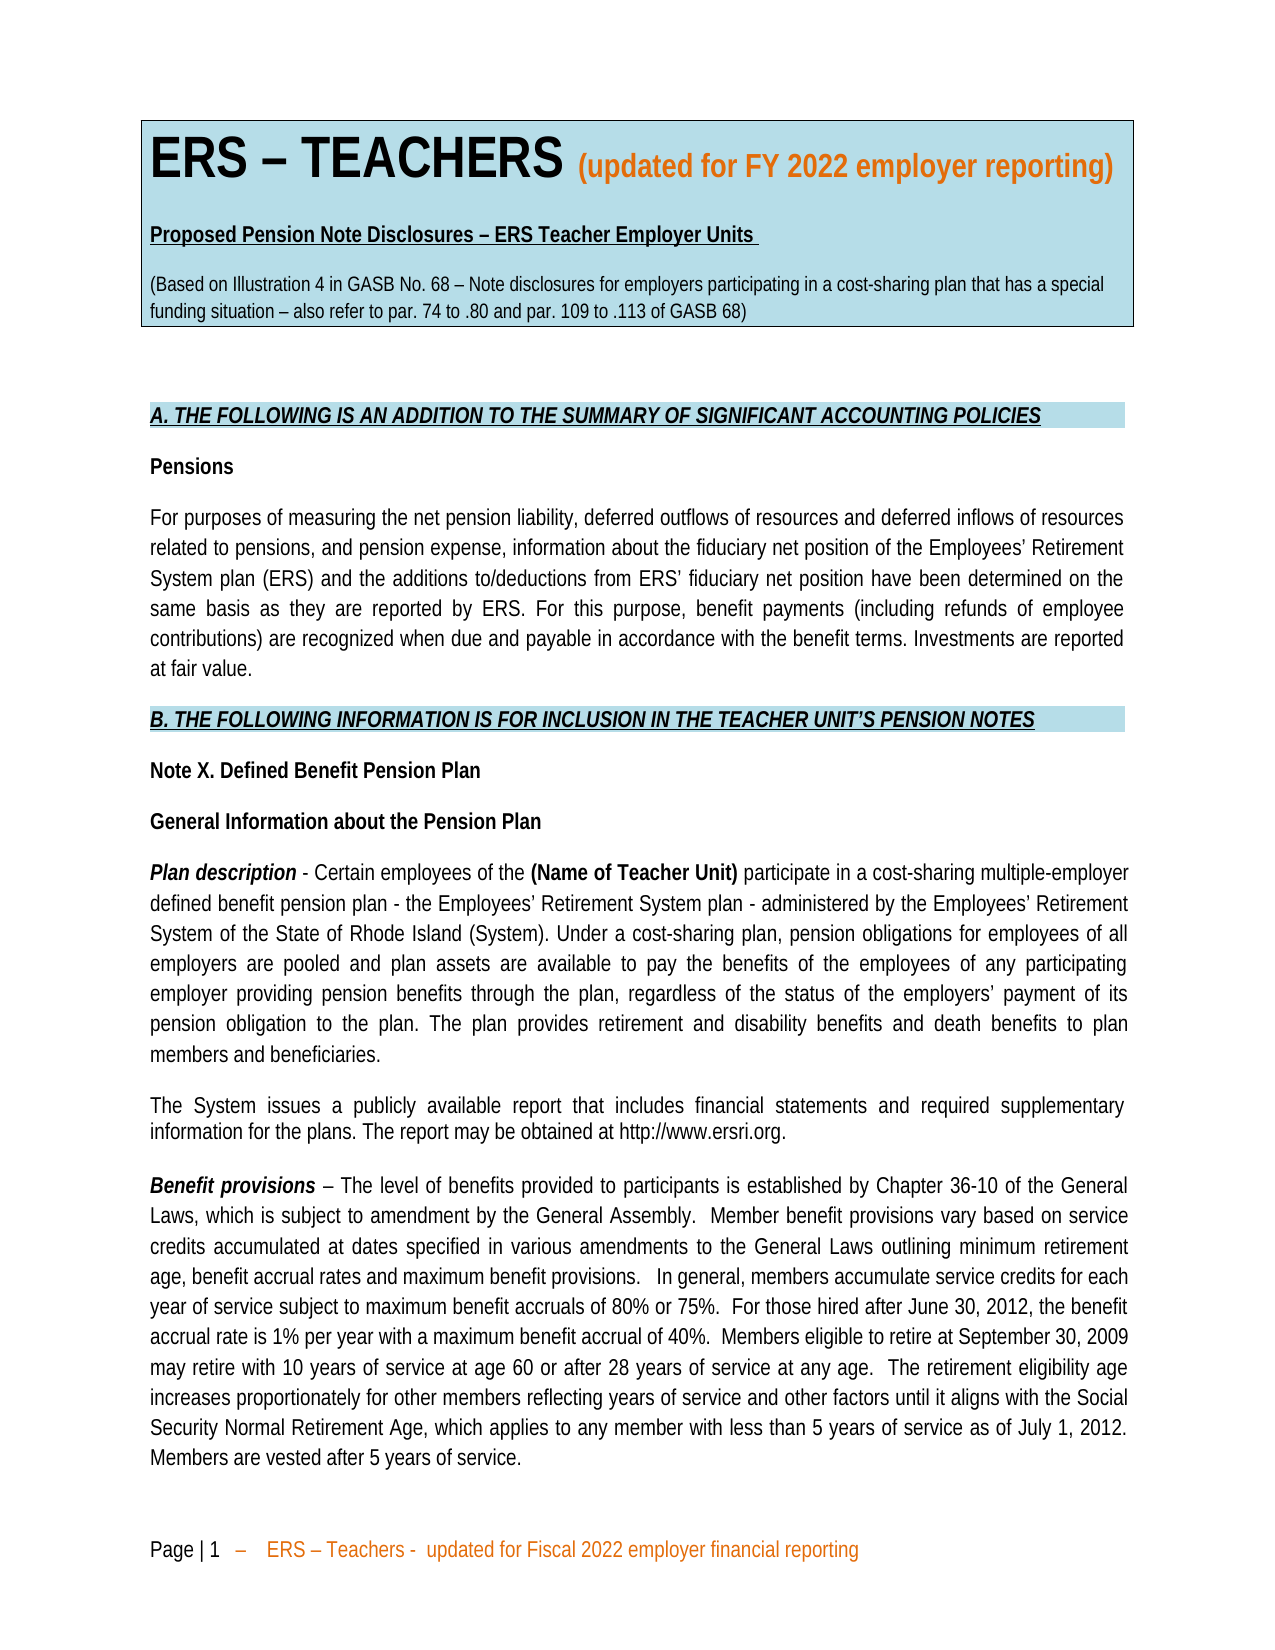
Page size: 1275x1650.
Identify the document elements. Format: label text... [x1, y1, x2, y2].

text Note X. Defined Benefit Pension Plan [150, 757, 1125, 783]
text The System issues a publicly available report that includes financial statements and required supplementary information for the plans. The report may be obtained at http://www.ersri.org. [150, 1092, 1125, 1144]
text For purposes of measuring the net pension liability, deferred outflows of resources and deferred inflows of resources related to pensions, and pension expense, information about the fiduciary net position of the Employees’ Retirement System plan (ERS) and the additions to/deductions from ERS’ fiduciary net position have been determined on the same basis as they are reported by ERS. For this purpose, benefit payments (including refunds of employee contributions) are recognized when due and payable in accordance with the benefit terms. Investments are reported at fair value. [150, 504, 1125, 681]
text Pensions [150, 453, 1125, 479]
text Proposed Pension Note Disclosures – ERS Teacher Employer Units [142, 218, 1133, 247]
text General Information about the Pension Plan [150, 808, 1125, 834]
text ERS – TEACHERS (updated for FY 2022 employer reporting) [142, 121, 1133, 190]
text A. THE FOLLOWING IS AN ADDITION TO THE SUMMARY OF SIGNIFICANT ACCOUNTING POLICIES [150, 402, 1125, 428]
text Plan description - Certain employees of the (Name of Teacher Unit) participate in a cost-sharing multiple-employer defined benefit pension plan - the Employees’ Retirement System plan - administered by the Employees’ Retirement System of the State of Rhode Island (System). Under a cost-sharing plan, pension obligations for employees of all employers are pooled and plan assets are available to pay the benefits of the employees of any participating employer providing pension benefits through the plan, regardless of the status of the employers’ payment of its pension obligation to the plan. The plan provides retirement and disability benefits and death benefits to plan members and beneficiaries. [150, 859, 1129, 1067]
text B. THE FOLLOWING INFORMATION IS FOR INCLUSION IN THE TEACHER UNIT’S PENSION NOTES [150, 706, 1125, 732]
text (Based on Illustration 4 in GASB No. 68 – Note disclosures for employers participating in a cost-sharing plan that has a special funding situation – also refer to par. 74 to .80 and par. 109 to .113 of GASB 68) [142, 269, 1133, 326]
text Benefit provisions – The level of benefits provided to participants is established by Chapter 36-10 of the General Laws, which is subject to amendment by the General Assembly. Member benefit provisions vary based on service credits accumulated at dates specified in various amendments to the General Laws outlining minimum retirement age, benefit accrual rates and maximum benefit provisions. In general, members accumulate service credits for each year of service subject to maximum benefit accruals of 80% or 75%. For those hired after June 30, 2012, the benefit accrual rate is 1% per year with a maximum benefit accrual of 40%. Members eligible to retire at September 30, 2009 may retire with 10 years of service at age 60 or after 28 years of service at any age. The retirement eligibility age increases proportionately for other members reflecting years of service and other factors until it aligns with the Social Security Normal Retirement Age, which applies to any member with less than 5 years of service as of July 1, 2012. Members are vested after 5 years of service. [150, 1172, 1129, 1471]
